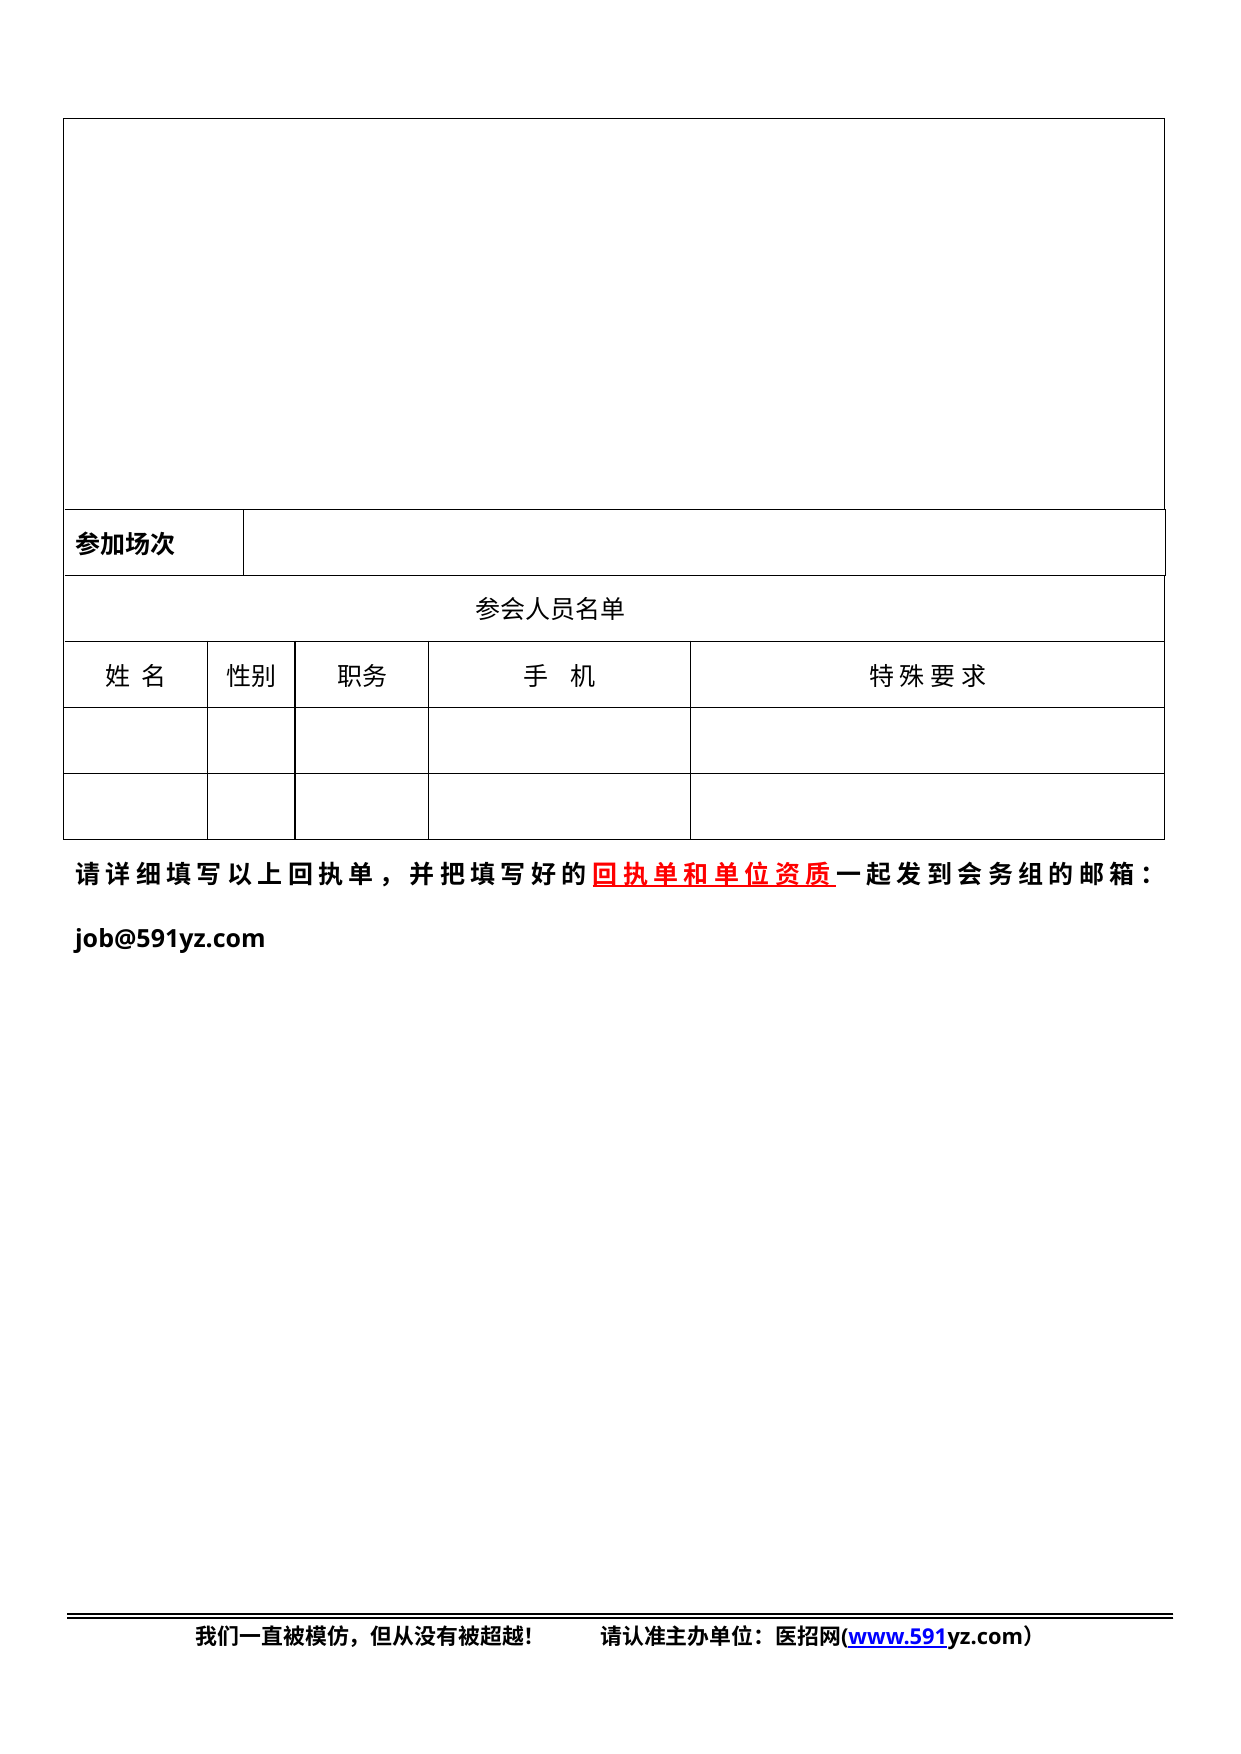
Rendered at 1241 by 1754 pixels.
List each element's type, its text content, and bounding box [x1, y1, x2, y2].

text 请详细填写以上回执单，并把填写好的回执单和单位资质一起发到会务组的邮箱：job@591yz.com [75, 840, 1165, 970]
table_cell [64, 119, 1164, 509]
table_cell 手 机 [429, 642, 690, 707]
table_cell [691, 708, 1164, 773]
table_cell 参加场次 [64, 510, 243, 575]
table_cell [296, 774, 428, 839]
table_cell 参会人员名单 [64, 576, 1164, 641]
table_cell [296, 708, 428, 773]
table_cell [429, 774, 690, 839]
table_cell 职务 [296, 642, 428, 707]
table_cell [64, 774, 207, 839]
table_cell 性别 [208, 642, 294, 707]
table_cell [244, 510, 1165, 575]
table_cell 特 殊 要 求 [691, 642, 1164, 707]
table_cell [429, 708, 690, 773]
table_cell [208, 774, 294, 839]
table_cell [64, 708, 207, 773]
table_cell [691, 774, 1164, 839]
table_cell 姓 名 [64, 642, 207, 707]
table_cell [208, 708, 294, 773]
